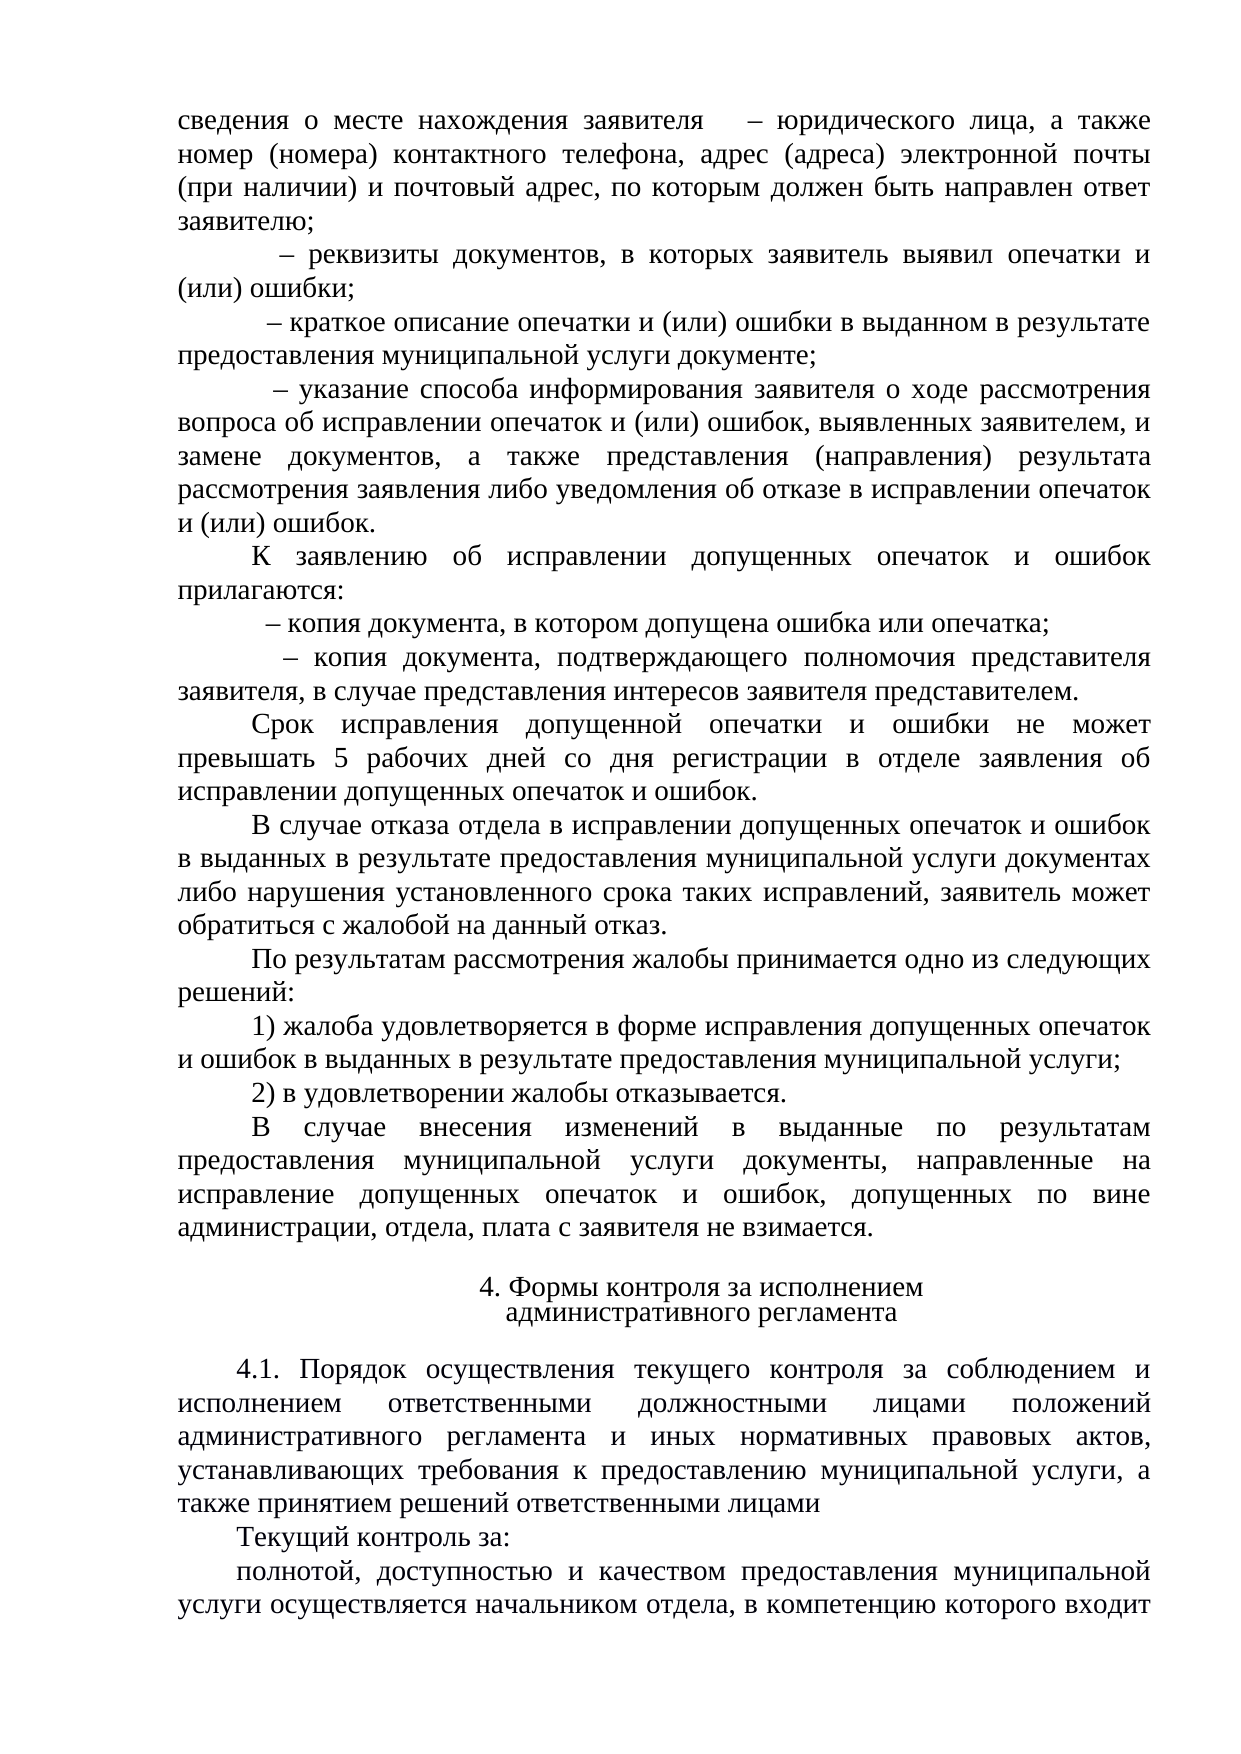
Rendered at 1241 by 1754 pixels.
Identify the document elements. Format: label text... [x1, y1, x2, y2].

text – копия документа, подтверждающего полномочия представителя заявителя, в случае представления интересов заявителя представителем. [177, 639, 1152, 706]
text 1) жалоба удовлетворяется в форме исправления допущенных опечаток и ошибок в выданных в результате предоставления муниципальной услуги; [177, 1008, 1152, 1075]
text В случае внесения изменений в выданные по результатам предоставления муниципальной услуги документы, направленные на исправление допущенных опечаток и ошибок, допущенных по вине администрации, отдела, плата с заявителя не взимается. [177, 1109, 1152, 1243]
text – краткое описание опечатки и (или) ошибки в выданном в результате предоставления муниципальной услуги документе; [177, 304, 1152, 371]
text – указание способа информирования заявителя о ходе рассмотрения вопроса об исправлении опечаток и (или) ошибок, выявленных заявителем, и замене документов, а также представления (направления) результата рассмотрения заявления либо уведомления об отказе в исправлении опечаток и (или) ошибок. [177, 371, 1152, 538]
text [177, 1553, 1152, 1620]
text В случае отказа отдела в исправлении допущенных опечаток и ошибок в выданных в результате предоставления муниципальной услуги документах либо нарушения установленного срока таких исправлений, заявитель может обратиться с жалобой на данный отказ. [177, 807, 1152, 941]
text Текущий контроль за: [177, 1519, 1152, 1553]
text К заявлению об исправлении допущенных опечаток и ошибок прилагаются: [177, 538, 1152, 606]
text Срок исправления допущенной опечатки и ошибки не может превышать 5 рабочих дней со дня регистрации в отделе заявления об исправлении допущенных опечаток и ошибок. [177, 706, 1152, 807]
text административного регламента [177, 1301, 1152, 1326]
text По результатам рассмотрения жалобы принимается одно из следующих решений: [177, 941, 1152, 1008]
text 4.1. Порядок осуществления текущего контроля за соблюдением и исполнением ответственными должностными лицами положений административного регламента и иных нормативных правовых актов, устанавливающих требования к предоставлению муниципальной услуги, а также принятием решений ответственными лицами [177, 1351, 1152, 1519]
text 4. Формы контроля за исполнением [177, 1276, 1152, 1301]
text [177, 102, 1152, 237]
text 2) в удовлетворении жалобы отказывается. [177, 1075, 1152, 1109]
text – копия документа, в котором допущена ошибка или опечатка; [177, 606, 1152, 639]
text – реквизиты документов, в которых заявитель выявил опечатки и (или) ошибки; [177, 237, 1152, 304]
